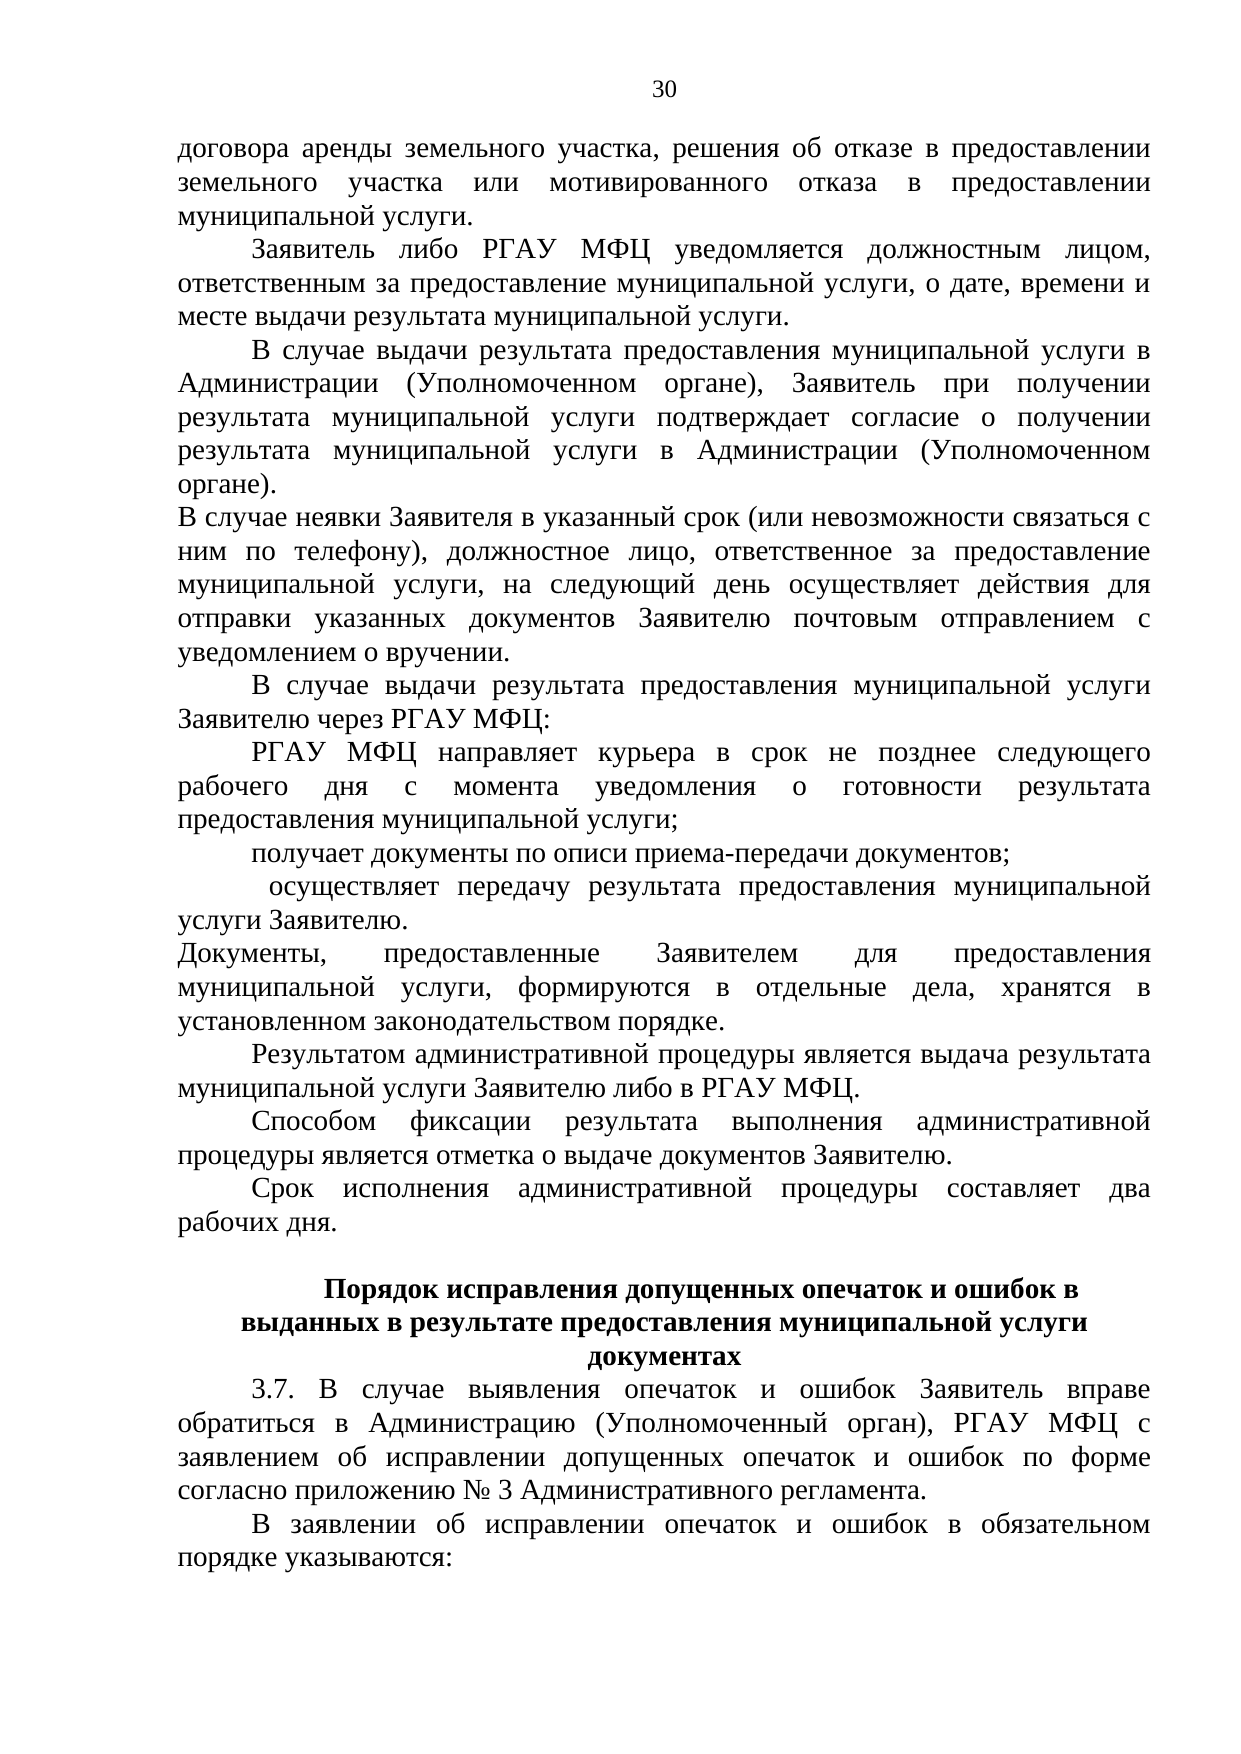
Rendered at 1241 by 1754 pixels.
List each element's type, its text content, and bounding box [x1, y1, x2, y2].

text Срок исполнения административной процедуры составляет два рабочих дня. [177, 1170, 1152, 1237]
text Порядок исправления допущенных опечаток и ошибок в выданных в результате предоставления муниципальной услуги документах [177, 1271, 1152, 1372]
text РГАУ МФЦ направляет курьера в срок не позднее следующего рабочего дня с момента уведомления о готовности результата предоставления муниципальной услуги; [177, 734, 1152, 835]
text В заявлении об исправлении опечаток и ошибок в обязательном порядке указываются: [177, 1506, 1152, 1573]
text В случае выдачи результата предоставления муниципальной услуги Заявителю через РГАУ МФЦ: [177, 667, 1152, 734]
text получает документы по описи приема-передачи документов; [177, 835, 1152, 868]
text В случае неявки Заявителя в указанный срок (или невозможности связаться с ним по телефону), должностное лицо, ответственное за предоставление муниципальной услуги, на следующий день осуществляет действия для отправки указанных документов Заявителю почтовым отправлением с уведомлением о вручении. [177, 499, 1152, 667]
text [177, 131, 1152, 231]
text Заявитель либо РГАУ МФЦ уведомляется должностным лицом, ответственным за предоставление муниципальной услуги, о дате, времени и месте выдачи результата муниципальной услуги. [177, 231, 1152, 332]
text 3.7. В случае выявления опечаток и ошибок Заявитель вправе обратиться в Администрацию (Уполномоченный орган), РГАУ МФЦ с заявлением об исправлении допущенных опечаток и ошибок по форме согласно приложению № 3 Административного регламента. [177, 1372, 1152, 1506]
text В случае выдачи результата предоставления муниципальной услуги в Администрации (Уполномоченном органе), Заявитель при получении результата муниципальной услуги подтверждает согласие о получении результата муниципальной услуги в Администрации (Уполномоченном органе). [177, 332, 1152, 499]
text Способом фиксации результата выполнения административной процедуры является отметка о выдаче документов Заявителю. [177, 1103, 1152, 1170]
text осуществляет передачу результата предоставления муниципальной услуги Заявителю. [177, 868, 1152, 936]
text Документы, предоставленные Заявителем для предоставления муниципальной услуги, формируются в отдельные дела, хранятся в установленном законодательством порядке. [177, 936, 1152, 1036]
text Результатом административной процедуры является выдача результата муниципальной услуги Заявителю либо в РГАУ МФЦ. [177, 1036, 1152, 1103]
